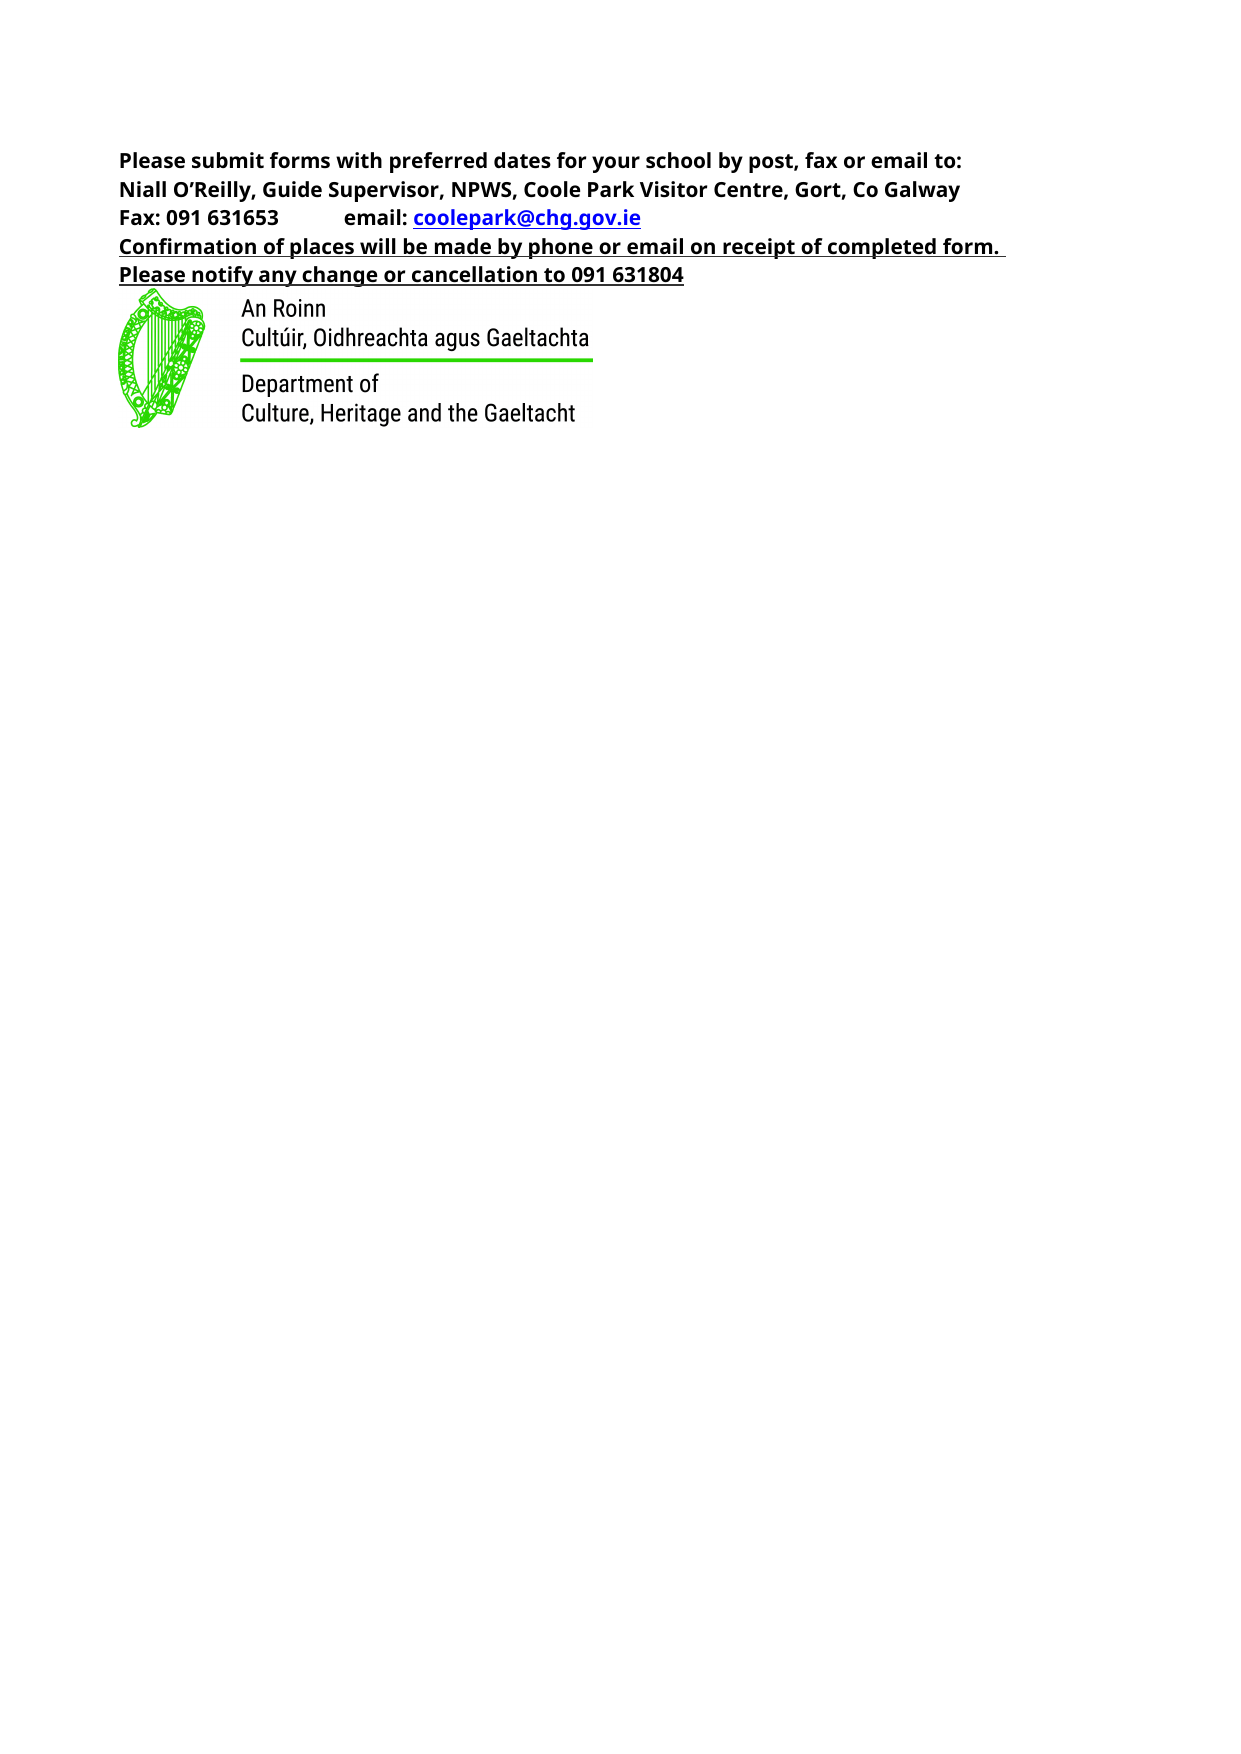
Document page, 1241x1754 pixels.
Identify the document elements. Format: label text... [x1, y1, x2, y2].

text Fax: 091 631653 email: coolepark@chg.gov.ie [119, 203, 1170, 232]
text Niall O’Reilly, Guide Supervisor, NPWS, Coole Park Visitor Centre, Gort, Co Galway [119, 175, 1170, 203]
text Please notify any change or cancellation to 091 631804 [119, 260, 1170, 289]
text Please submit forms with preferred dates for your school by post, fax or email to: [119, 147, 1170, 175]
picture [118, 288, 593, 428]
text Confirmation of places will be made by phone or email on receipt of completed form. [119, 232, 1170, 260]
